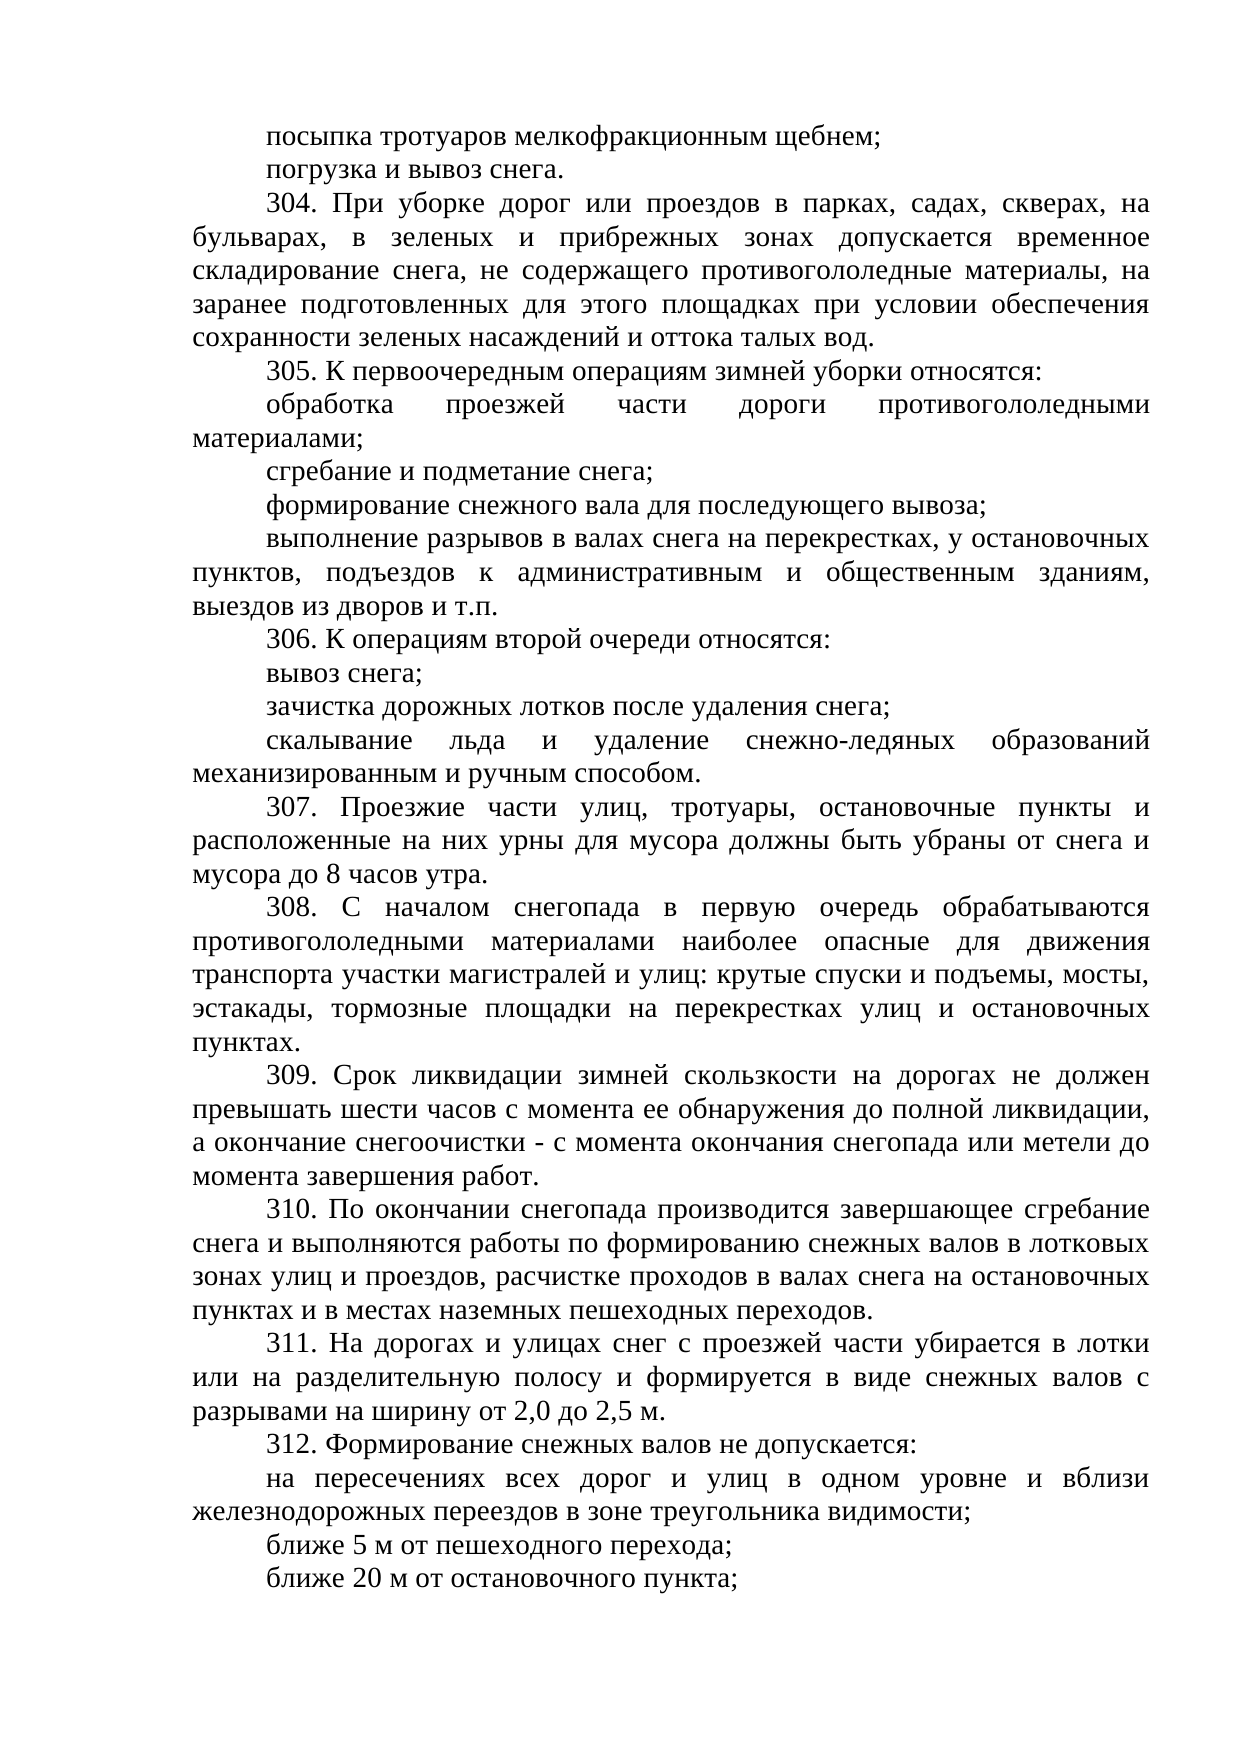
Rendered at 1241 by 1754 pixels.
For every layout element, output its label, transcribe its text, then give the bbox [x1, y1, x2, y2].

text погрузка и вывоз снега. [192, 152, 1152, 185]
text формирование снежного вала для последующего вывоза; [192, 487, 1152, 521]
text обработка проезжей части дороги противогололедными материалами; [192, 386, 1152, 453]
text сгребание и подметание снега; [192, 453, 1152, 487]
text посыпка тротуаров мелкофракционным щебнем; [192, 118, 1152, 152]
text 307. Проезжие части улиц, тротуары, остановочные пункты и расположенные на них урны для мусора должны быть убраны от снега и мусора до 8 часов утра. [192, 789, 1152, 889]
text зачистка дорожных лотков после удаления снега; [192, 688, 1152, 722]
text выполнение разрывов в валах снега на перекрестках, у остановочных пунктов, подъездов к административным и общественным зданиям, выездов из дворов и т.п. [192, 521, 1152, 621]
text 306. К операциям второй очереди относятся: [192, 621, 1152, 655]
text 308. С началом снегопада в первую очередь обрабатываются противогололедными материалами наиболее опасные для движения транспорта участки магистралей и улиц: крутые спуски и подъемы, мосты, эстакады, тормозные площадки на перекрестках улиц и остановочных пунктах. [192, 889, 1152, 1057]
text 311. На дорогах и улицах снег с проезжей части убирается в лотки или на разделительную полосу и формируется в виде снежных валов с разрывами на ширину от 2,0 до 2,5 м. [192, 1326, 1152, 1426]
text на пересечениях всех дорог и улиц в одном уровне и вблизи железнодорожных переездов в зоне треугольника видимости; [192, 1460, 1152, 1527]
text 310. По окончании снегопада производится завершающее сгребание снега и выполняются работы по формированию снежных валов в лотковых зонах улиц и проездов, расчистке проходов в валах снега на остановочных пунктах и в местах наземных пешеходных переходов. [192, 1191, 1152, 1326]
text вывоз снега; [192, 655, 1152, 688]
text ближе 5 м от пешеходного перехода; [192, 1527, 1152, 1560]
text 309. Срок ликвидации зимней скользкости на дорогах не должен превышать шести часов с момента ее обнаружения до полной ликвидации, а окончание снегоочистки - с момента окончания снегопада или метели до момента завершения работ. [192, 1057, 1152, 1191]
text 304. При уборке дорог или проездов в парках, садах, скверах, на бульварах, в зеленых и прибрежных зонах допускается временное складирование снега, не содержащего противогололедные материалы, на заранее подготовленных для этого площадках при условии обеспечения сохранности зеленых насаждений и оттока талых вод. [192, 185, 1152, 353]
text 305. К первоочередным операциям зимней уборки относятся: [192, 353, 1152, 386]
text ближе 20 м от остановочного пункта; [192, 1560, 1152, 1594]
text скалывание льда и удаление снежно-ледяных образований механизированным и ручным способом. [192, 722, 1152, 789]
text 312. Формирование снежных валов не допускается: [192, 1426, 1152, 1460]
